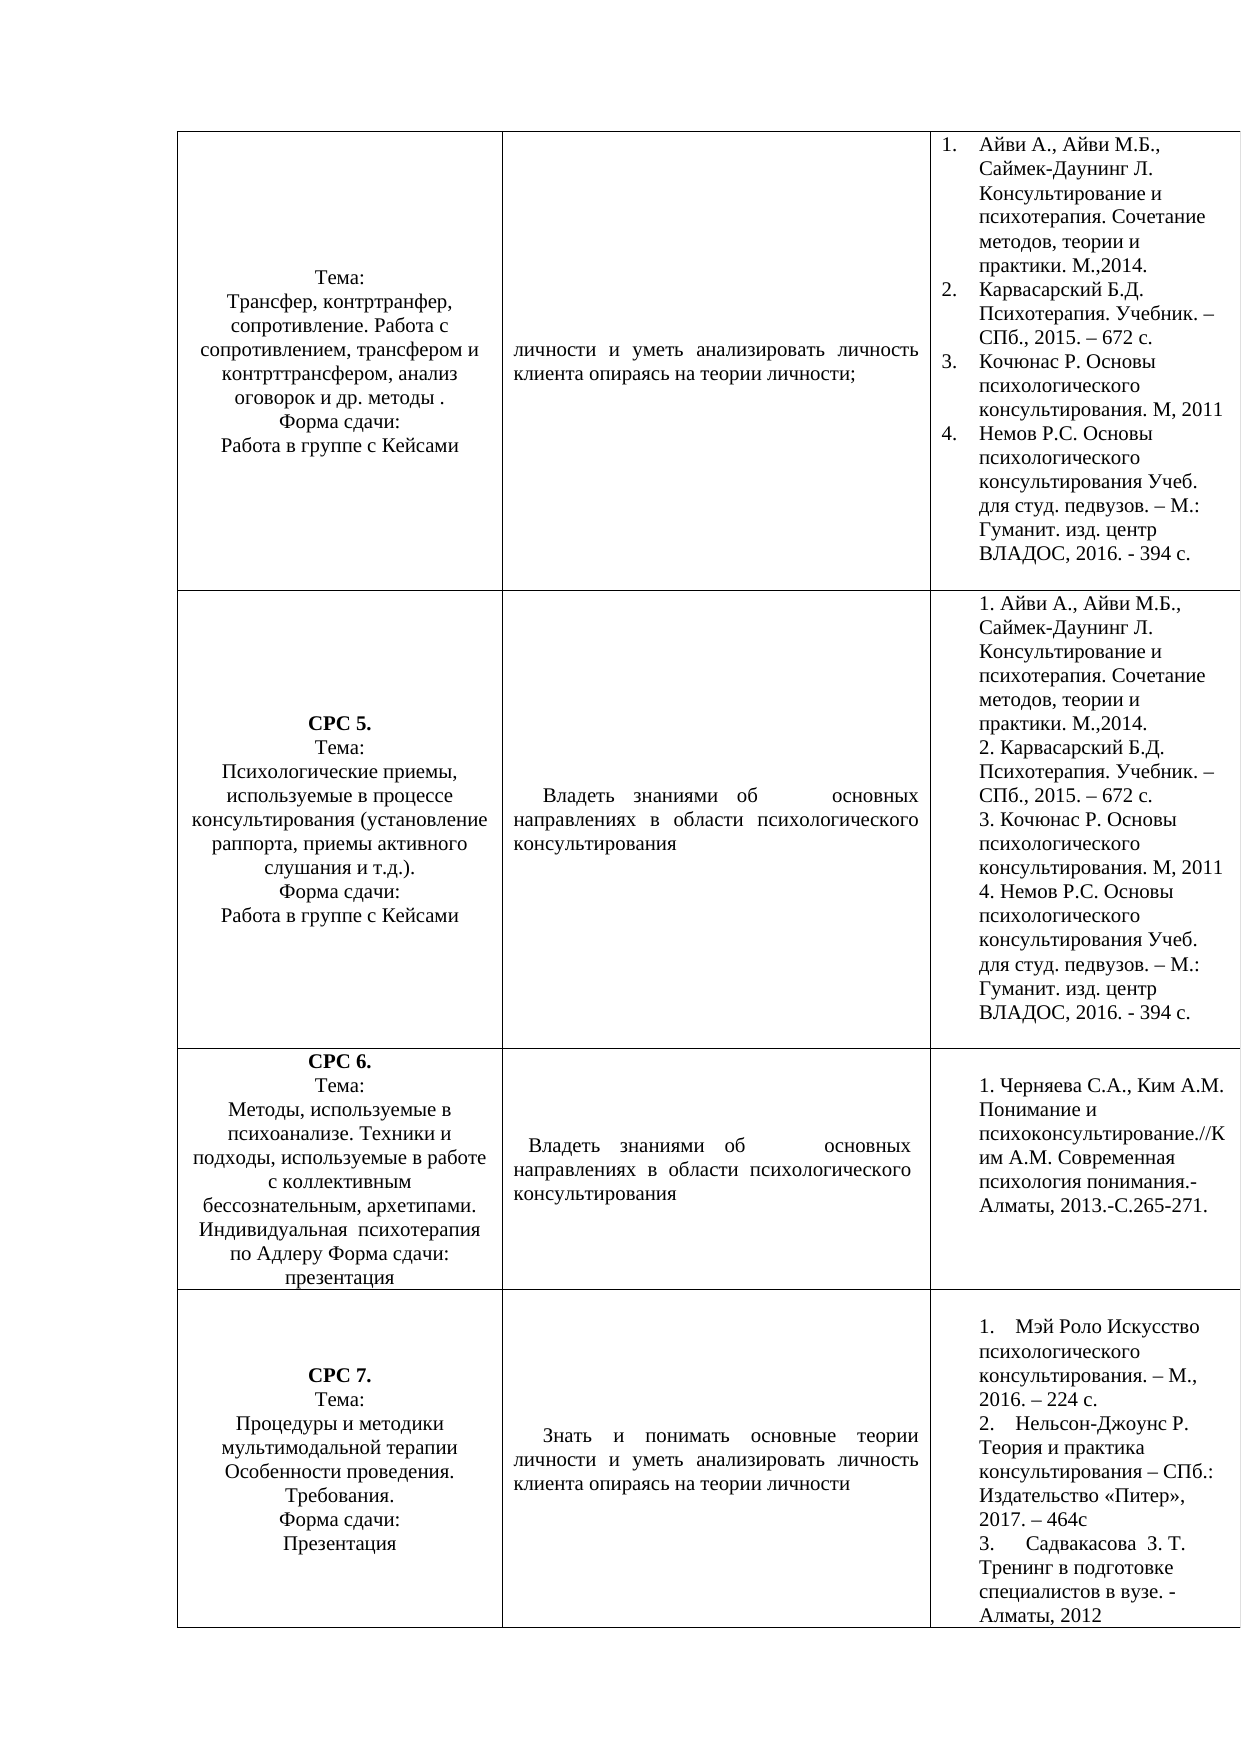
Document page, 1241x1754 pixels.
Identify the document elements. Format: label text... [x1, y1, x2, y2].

table_cell СРС 5. Тема: Психологические приемы, используемые в процессе консультирования (установление раппорта, приемы активного слушания и т.д.). Форма сдачи: Работа в группе с Кейсами [178, 591, 502, 1048]
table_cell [178, 132, 502, 589]
table_cell СРС 6. Тема: Методы, используемые в психоанализе. Техники и подходы, используемые в работе с коллективным бессознательным, архетипами. Индивидуальная психотерапия по Адлеру Форма сдачи: презентация [178, 1049, 502, 1289]
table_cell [931, 1290, 1240, 1627]
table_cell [931, 132, 1240, 589]
table_cell 1. Айви А., Айви М.Б., Саймек-Даунинг Л. Консультирование и психотерапия. Сочетание методов, теории и практики. М.,2014. 2. Карвасарский Б.Д. Психотерапия. Учебник. – СПб., 2015. – 672 с. 3. Кочюнас Р. Основы психологического консультирования. М, 2011 4. Немов Р.С. Основы психологического консультирования Учеб. для студ. педвузов. – М.: Гуманит. изд. центр ВЛАДОС, 2016. - 394 с. [931, 591, 1240, 1048]
table_cell Знать и понимать основные теории личности и уметь анализировать личность клиента опираясь на теории личности [503, 1290, 930, 1627]
table_cell Владеть знаниями об основных направлениях в области психологического консультирования [503, 1049, 930, 1289]
table_cell Владеть знаниями об основных направлениях в области психологического консультирования [503, 591, 930, 1048]
table_cell СРС 7. Тема: Процедуры и методики мультимодальной терапии Особенности проведения. Требования. Форма сдачи: Презентация [178, 1290, 502, 1627]
table_cell 1. Черняева С.А., Ким А.М. Понимание и психоконсультирование.//Ким А.М. Современная психология понимания.-Алматы, 2013.-С.265-271. [931, 1049, 1240, 1289]
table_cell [503, 132, 930, 589]
